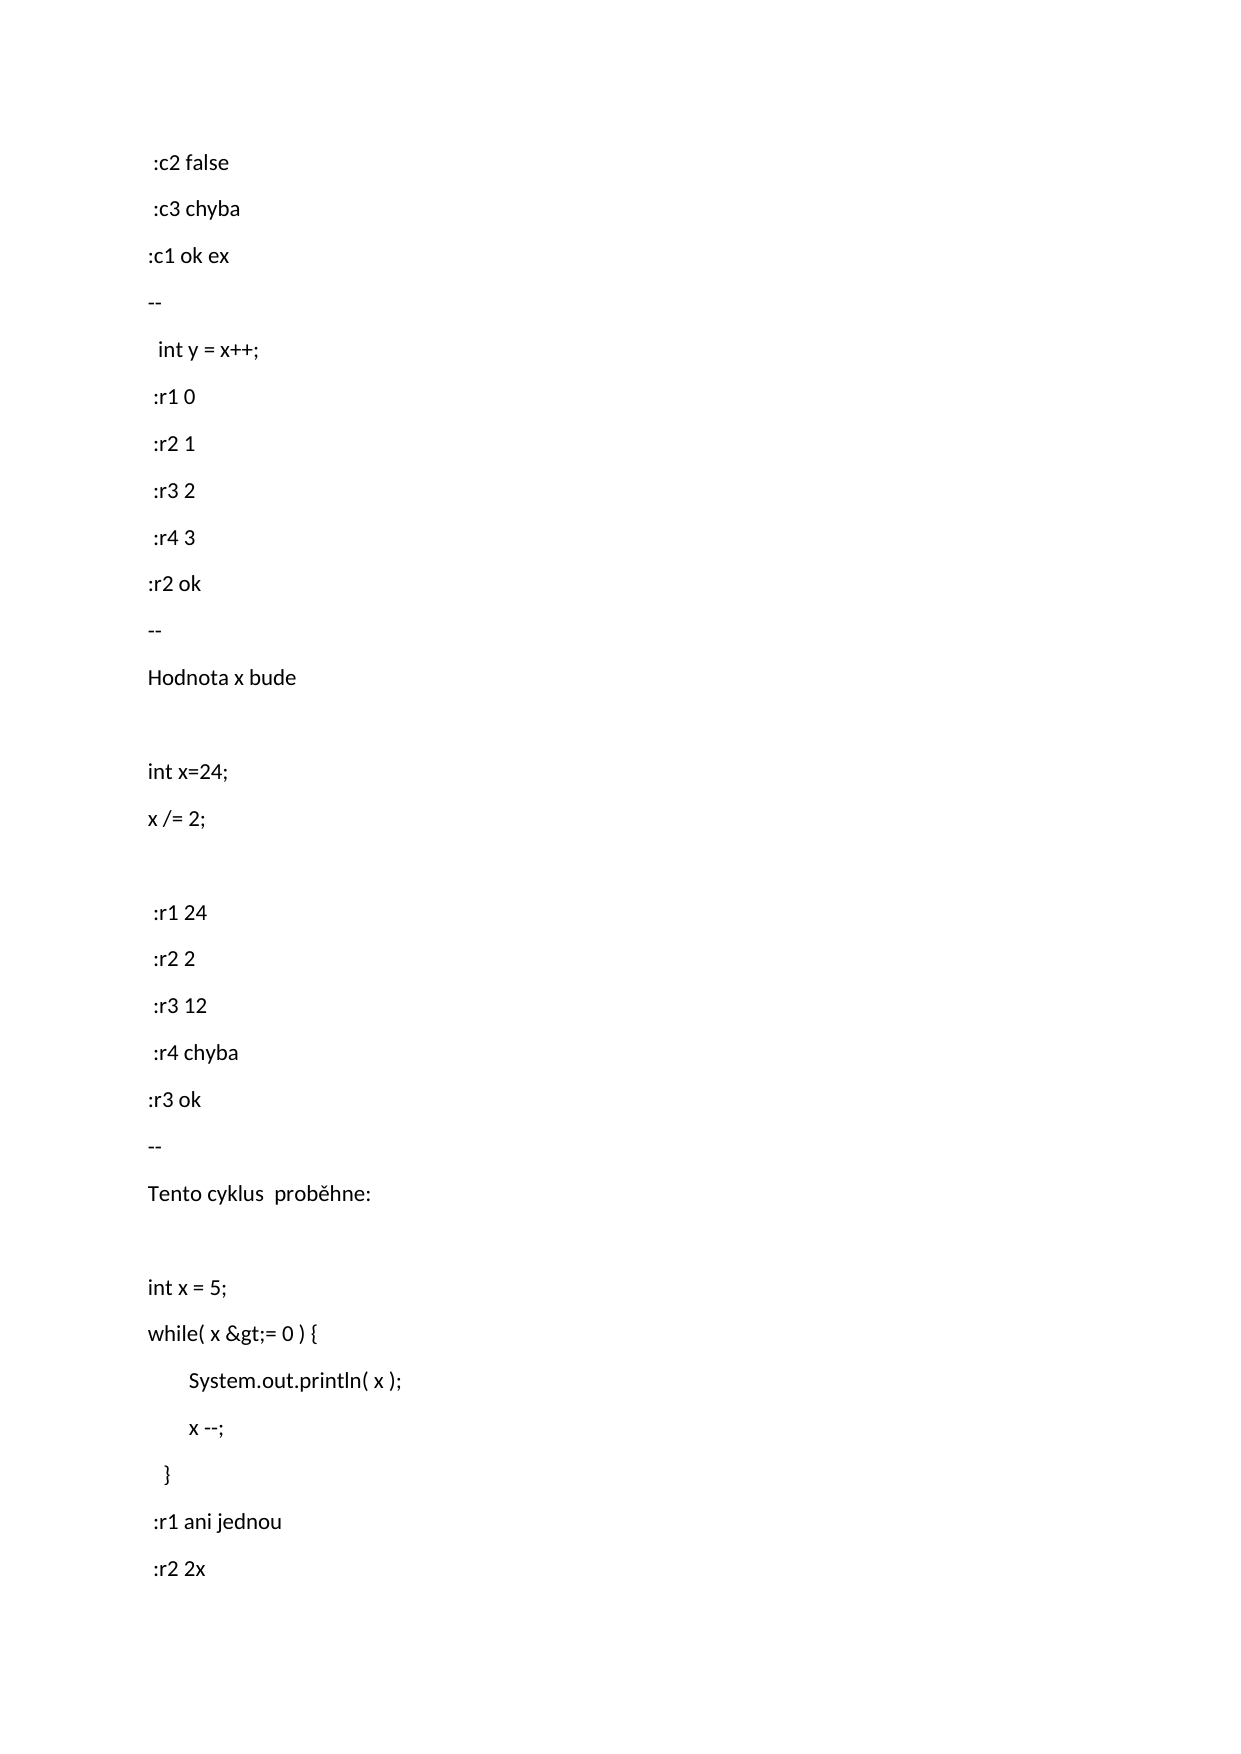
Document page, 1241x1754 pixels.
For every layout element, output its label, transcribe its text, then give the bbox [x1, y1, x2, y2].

text System.out.println( x ); [148, 1366, 1093, 1394]
text :r1 0 [148, 382, 1093, 410]
text int y = x++; [148, 335, 1093, 363]
text :c3 chyba [148, 194, 1093, 222]
text :r2 ok [148, 569, 1093, 597]
text -- [148, 616, 1093, 644]
text :r4 3 [148, 523, 1093, 551]
text :r3 ok [148, 1085, 1093, 1113]
text :r3 2 [148, 476, 1093, 504]
text -- [148, 1132, 1093, 1160]
text x --; [148, 1413, 1093, 1441]
text :r1 24 [148, 898, 1093, 926]
text Hodnota x bude [148, 663, 1093, 691]
text Tento cyklus proběhne: [148, 1179, 1093, 1207]
text while( x &gt;= 0 ) { [148, 1319, 1093, 1347]
text :r1 ani jednou [148, 1507, 1093, 1535]
text :r4 chyba [148, 1038, 1093, 1066]
text :r3 12 [148, 991, 1093, 1019]
text :c1 ok ex [148, 241, 1093, 269]
text int x=24; [148, 757, 1093, 785]
text } [148, 1460, 1093, 1488]
text :r2 2 [148, 944, 1093, 972]
text :c2 false [148, 148, 1093, 176]
text int x = 5; [148, 1273, 1093, 1301]
text -- [148, 288, 1093, 316]
text :r2 2x [148, 1554, 1093, 1582]
text :r2 1 [148, 429, 1093, 457]
text x /= 2; [148, 804, 1093, 832]
